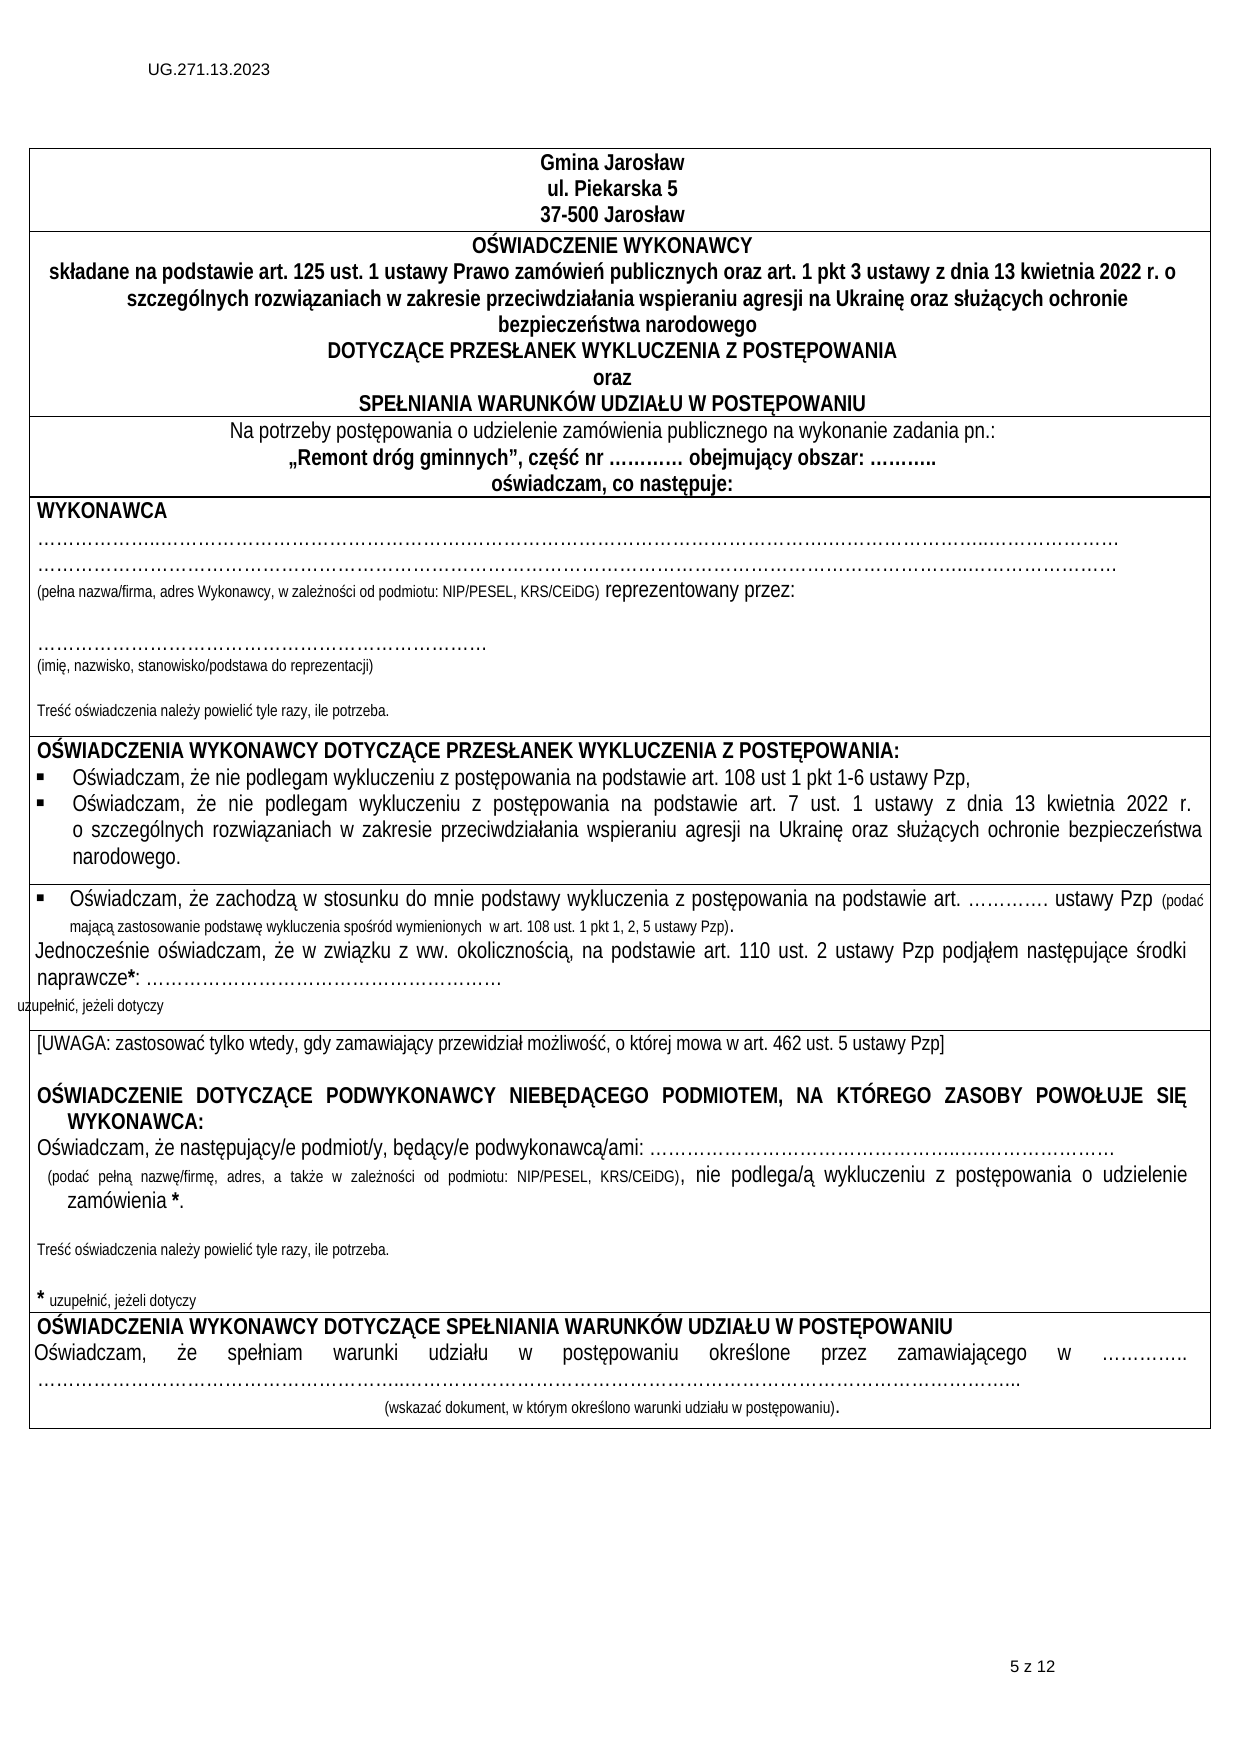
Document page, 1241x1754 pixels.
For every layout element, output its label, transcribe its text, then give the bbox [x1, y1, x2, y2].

table_cell Na potrzeby postępowania o udzielenie zamówienia publicznego na wykonanie zadania pn.: „Remont dróg gminnych”, część nr ………… obejmujący obszar: ……….. oświadczam, co następuje: [30, 417, 1210, 496]
table_cell [UWAGA: zastosować tylko wtedy, gdy zamawiający przewidział możliwość, o której mowa w art. 462 ust. 5 ustawy Pzp] OŚWIADCZENIE DOTYCZĄCE PODWYKONAWCY NIEBĘDĄCEGO PODMIOTEM, NA KTÓREGO ZASOBY POWOŁUJE SIĘ WYKONAWCA: Oświadczam, że następujący/e podmiot/y, będący/e podwykonawcą/ami: …………………………………………..….………………… (podać pełną nazwę/firmę, adres, a także w zależności od podmiotu: NIP/PESEL, KRS/CEiDG), nie podlega/ą wykluczeniu z postępowania o udzielenie zamówienia *. Treść oświadczenia należy powielić tyle razy, ile potrzeba. * uzupełnić, jeżeli dotyczy [30, 1031, 1210, 1312]
table_cell OŚWIADCZENIE WYKONAWCY składane na podstawie art. 125 ust. 1 ustawy Prawo zamówień publicznych oraz art. 1 pkt 3 ustawy z dnia 13 kwietnia 2022 r. o szczególnych rozwiązaniach w zakresie przeciwdziałania wspieraniu agresji na Ukrainę oraz służących ochronie bezpieczeństwa narodowego DOTYCZĄCE PRZESŁANEK WYKLUCZENIA Z POSTĘPOWANIA oraz SPEŁNIANIA WARUNKÓW UDZIAŁU W POSTĘPOWANIU [30, 232, 1210, 416]
table_cell WYKONAWCA ………………..………………………………………….………………………………………………….……………………..………………… …………………………………………………………………………………………………………………………………..…………………… (pełna nazwa/firma, adres Wykonawcy, w zależności od podmiotu: NIP/PESEL, KRS/CEiDG) reprezentowany przez: ……………………………………………………………… (imię, nazwisko, stanowisko/podstawa do reprezentacji) Treść oświadczenia należy powielić tyle razy, ile potrzeba. [30, 498, 1210, 736]
table_cell Oświadczam, że zachodzą w stosunku do mnie podstawy wykluczenia z postępowania na podstawie art. …………. ustawy Pzp (podać mającą zastosowanie podstawę wykluczenia spośród wymienionych w art. 108 ust. 1 pkt 1, 2, 5 ustawy Pzp). Jednocześnie oświadczam, że w związku z ww. okolicznością, na podstawie art. 110 ust. 2 ustawy Pzp podjąłem następujące środki naprawcze*: ………………………………………………… * uzupełnić, jeżeli dotyczy [30, 885, 1210, 1030]
table_header Gmina Jarosław ul. Piekarska 5 37-500 Jarosław [30, 149, 1210, 231]
table_cell OŚWIADCZENIA WYKONAWCY DOTYCZĄCE SPEŁNIANIA WARUNKÓW UDZIAŁU W POSTĘPOWANIU Oświadczam, że spełniam warunki udziału w postępowaniu określone przez zamawiającego w …………..…………………………………………………..……………………………………………………………………………………... (wskazać dokument, w którym określono warunki udziału w postępowaniu). [30, 1313, 1210, 1428]
table_cell OŚWIADCZENIA WYKONAWCY DOTYCZĄCE PRZESŁANEK WYKLUCZENIA Z POSTĘPOWANIA: Oświadczam, że nie podlegam wykluczeniu z postępowania na podstawie art. 108 ust 1 pkt 1-6 ustawy Pzp, Oświadczam, że nie podlegam wykluczeniu z postępowania na podstawie art. 7 ust. 1 ustawy z dnia 13 kwietnia 2022 r. o szczególnych rozwiązaniach w zakresie przeciwdziałania wspieraniu agresji na Ukrainę oraz służących ochronie bezpieczeństwa narodowego. [30, 737, 1210, 884]
